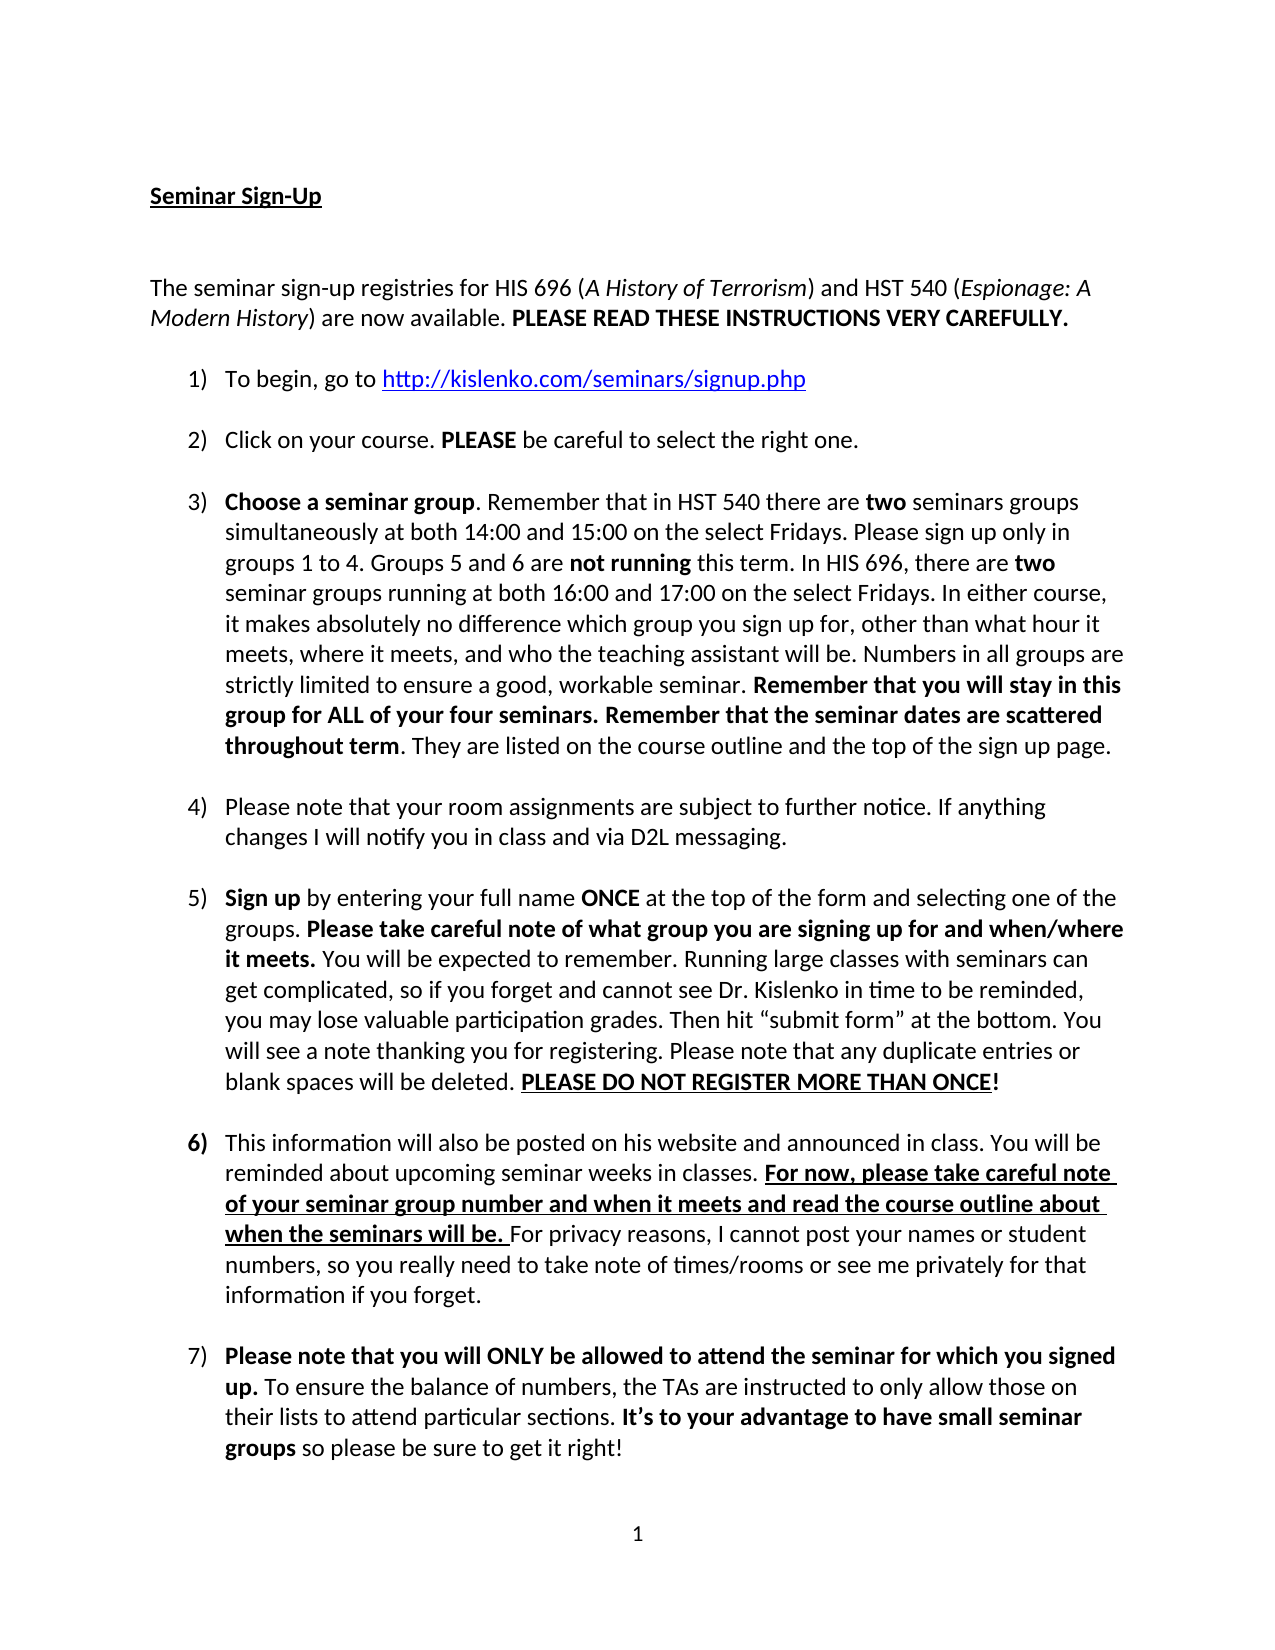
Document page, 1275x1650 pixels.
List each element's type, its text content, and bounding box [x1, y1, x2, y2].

text The seminar sign-up registries for HIS 696 (A History of Terrorism) and HST 540 (Espionage: A Modern History) are now available. PLEASE READ THESE INSTRUCTIONS VERY CAREFULLY. [150, 272, 1125, 333]
list This information will also be posted on his website and announced in class. You will be reminded about upcoming seminar weeks in classes. For now, please take careful note of your seminar group number and when it meets and read the course outline about when the seminars will be. For privacy reasons, I cannot post your names or student numbers, so you really need to take note of times/rooms or see me privately for that information if you forget. [187, 1127, 1125, 1310]
list Choose a seminar group. Remember that in HST 540 there are two seminars groups simultaneously at both 14:00 and 15:00 on the select Fridays. Please sign up only in groups 1 to 4. Groups 5 and 6 are not running this term. In HIS 696, there are two seminar groups running at both 16:00 and 17:00 on the select Fridays. In either course, it makes absolutely no difference which group you sign up for, other than what hour it meets, where it meets, and who the teaching assistant will be. Numbers in all groups are strictly limited to ensure a good, workable seminar. Remember that you will stay in this group for ALL of your four seminars. Remember that the seminar dates are scattered throughout term. They are listed on the course outline and the top of the sign up page. [187, 486, 1125, 760]
text Seminar Sign-Up [150, 181, 1125, 211]
list Please note that you will ONLY be allowed to attend the seminar for which you signed up. To ensure the balance of numbers, the TAs are instructed to only allow those on their lists to attend particular sections. It’s to your advantage to have small seminar groups so please be sure to get it right! [187, 1340, 1125, 1462]
list Click on your course. PLEASE be careful to select the right one. [187, 425, 1125, 455]
list To begin, go to http://kislenko.com/seminars/signup.php [187, 364, 1125, 394]
list Please note that your room assignments are subject to further notice. If anything changes I will notify you in class and via D2L messaging. [187, 791, 1125, 852]
list Sign up by entering your full name ONCE at the top of the form and selecting one of the groups. Please take careful note of what group you are signing up for and when/where it meets. You will be expected to remember. Running large classes with seminars can get complicated, so if you forget and cannot see Dr. Kislenko in time to be reminded, you may lose valuable participation grades. Then hit “submit form” at the bottom. You will see a note thanking you for registering. Please note that any duplicate entries or blank spaces will be deleted. PLEASE DO NOT REGISTER MORE THAN ONCE! [187, 882, 1125, 1096]
